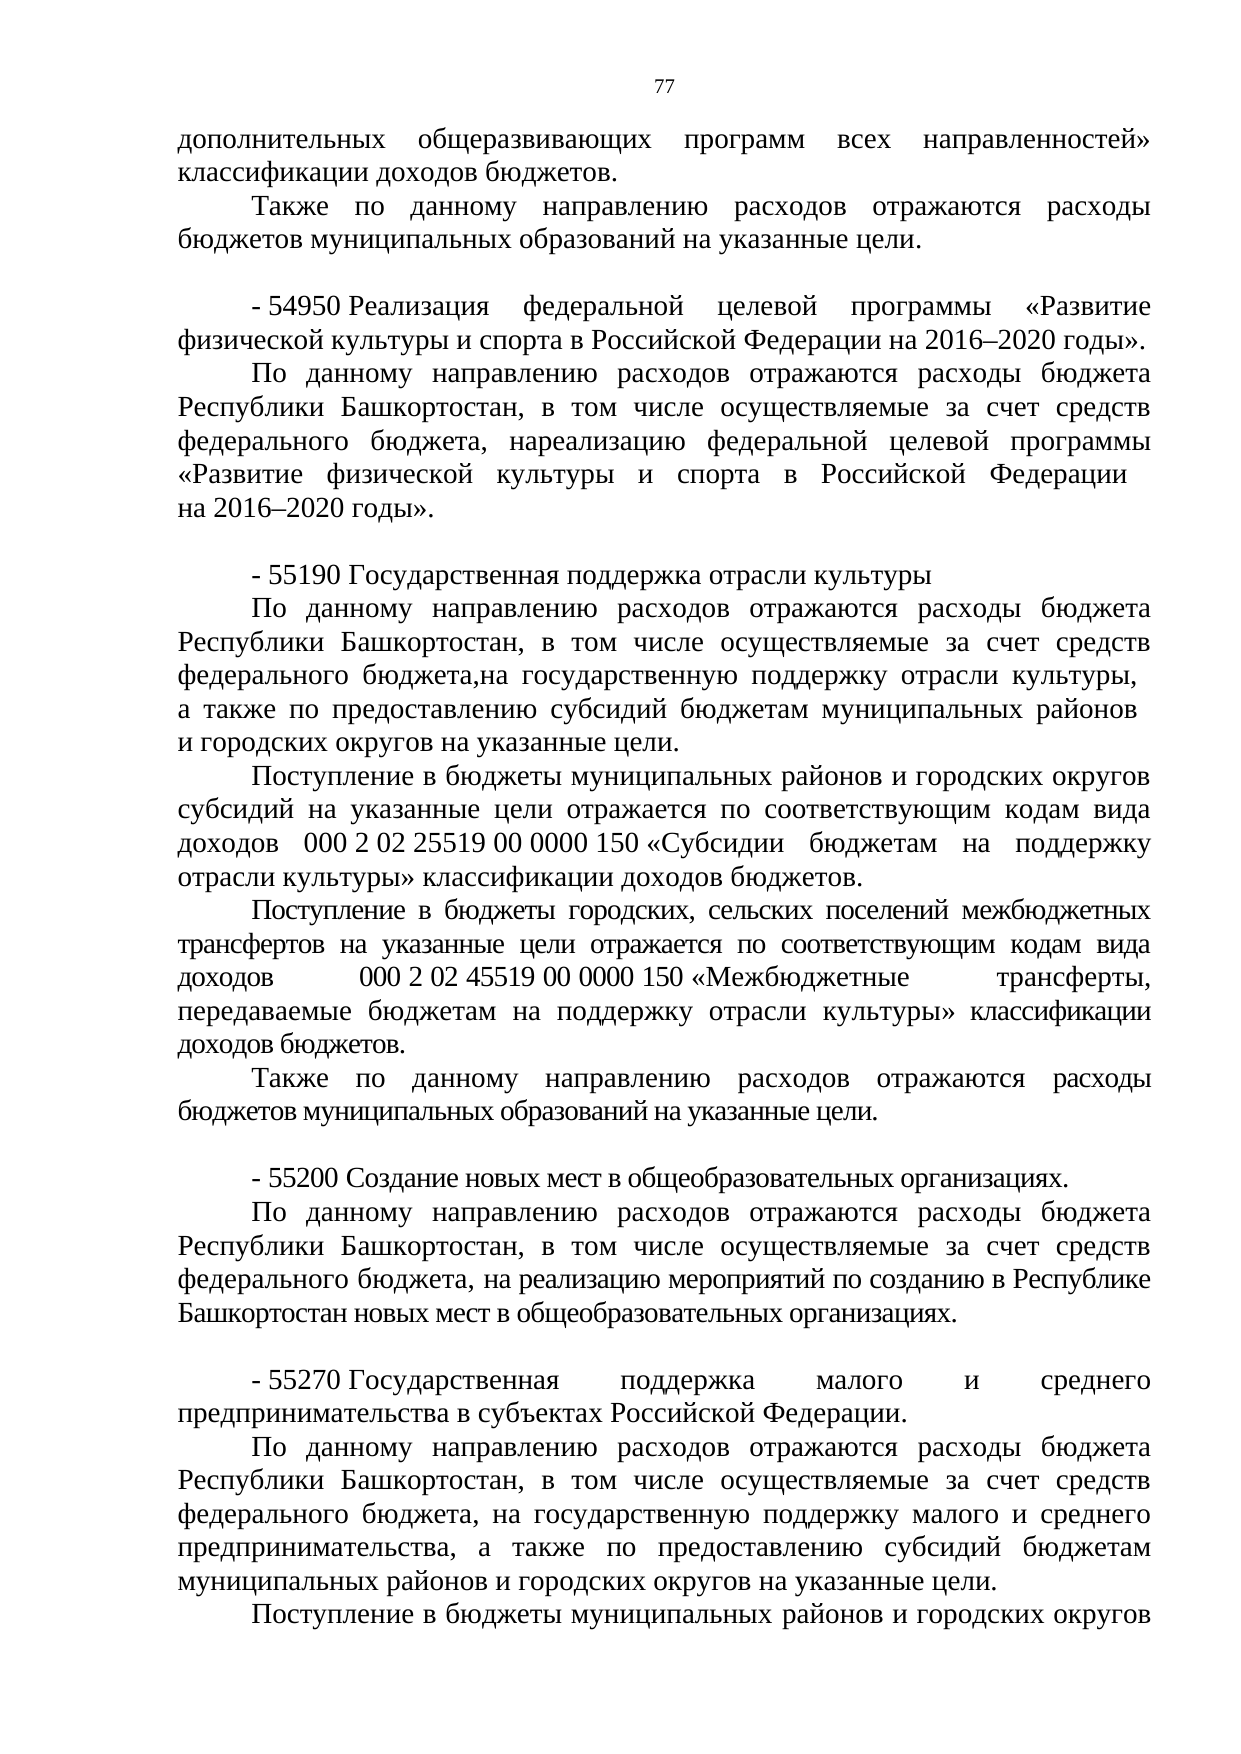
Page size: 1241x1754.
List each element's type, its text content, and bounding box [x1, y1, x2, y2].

text Поступление в бюджеты городских, сельских поселений межбюджетных трансфертов на указанные цели отражается по соответствующим кодам вида доходов 000 2 02 45519 00 0000 150 «Межбюджетные трансферты, передаваемые бюджетам на поддержку отрасли культуры» классификации доходов бюджетов. [177, 892, 1152, 1060]
text - 55270 Государственная поддержка малого и среднего предпринимательства в субъектах Российской Федерации. [177, 1362, 1152, 1429]
text По данному направлению расходов отражаются расходы бюджета Республики Башкортостан, в том числе осуществляемые за счет средств федерального бюджета, на государственную поддержку малого и среднего предпринимательства, а также по предоставлению субсидий бюджетам муниципальных районов и городских округов на указанные цели. [177, 1429, 1152, 1597]
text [177, 121, 1152, 188]
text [177, 1597, 1152, 1630]
text По данному направлению расходов отражаются расходы бюджета Республики Башкортостан, в том числе осуществляемые за счет средств федерального бюджета, нареализацию федеральной целевой программы «Развитие физической культуры и спорта в Российской Федерации на 2016–2020 годы». [177, 356, 1152, 523]
text Также по данному направлению расходов отражаются расходы бюджетов муниципальных образований на указанные цели. [177, 1060, 1152, 1127]
text Поступление в бюджеты муниципальных районов и городских округов субсидий на указанные цели отражается по соответствующим кодам вида доходов 000 2 02 25519 00 0000 150 «Субсидии бюджетам на поддержку отрасли культуры» классификации доходов бюджетов. [177, 758, 1152, 892]
text - 54950 Реализация федеральной целевой программы «Развитие физической культуры и спорта в Российской Федерации на 2016–2020 годы». [177, 288, 1152, 356]
text Также по данному направлению расходов отражаются расходы бюджетов муниципальных образований на указанные цели. [177, 188, 1152, 255]
text - 55190 Государственная поддержка отрасли культуры [177, 557, 1152, 590]
text - 55200 Создание новых мест в общеобразовательных организациях. [177, 1161, 1152, 1194]
text По данному направлению расходов отражаются расходы бюджета Республики Башкортостан, в том числе осуществляемые за счет средств федерального бюджета, на реализацию мероприятий по созданию в Республике Башкортостан новых мест в общеобразовательных организациях. [177, 1194, 1152, 1328]
text По данному направлению расходов отражаются расходы бюджета Республики Башкортостан, в том числе осуществляемые за счет средств федерального бюджета,на государственную поддержку отрасли культуры, а также по предоставлению субсидий бюджетам муниципальных районов и городских округов на указанные цели. [177, 590, 1152, 758]
